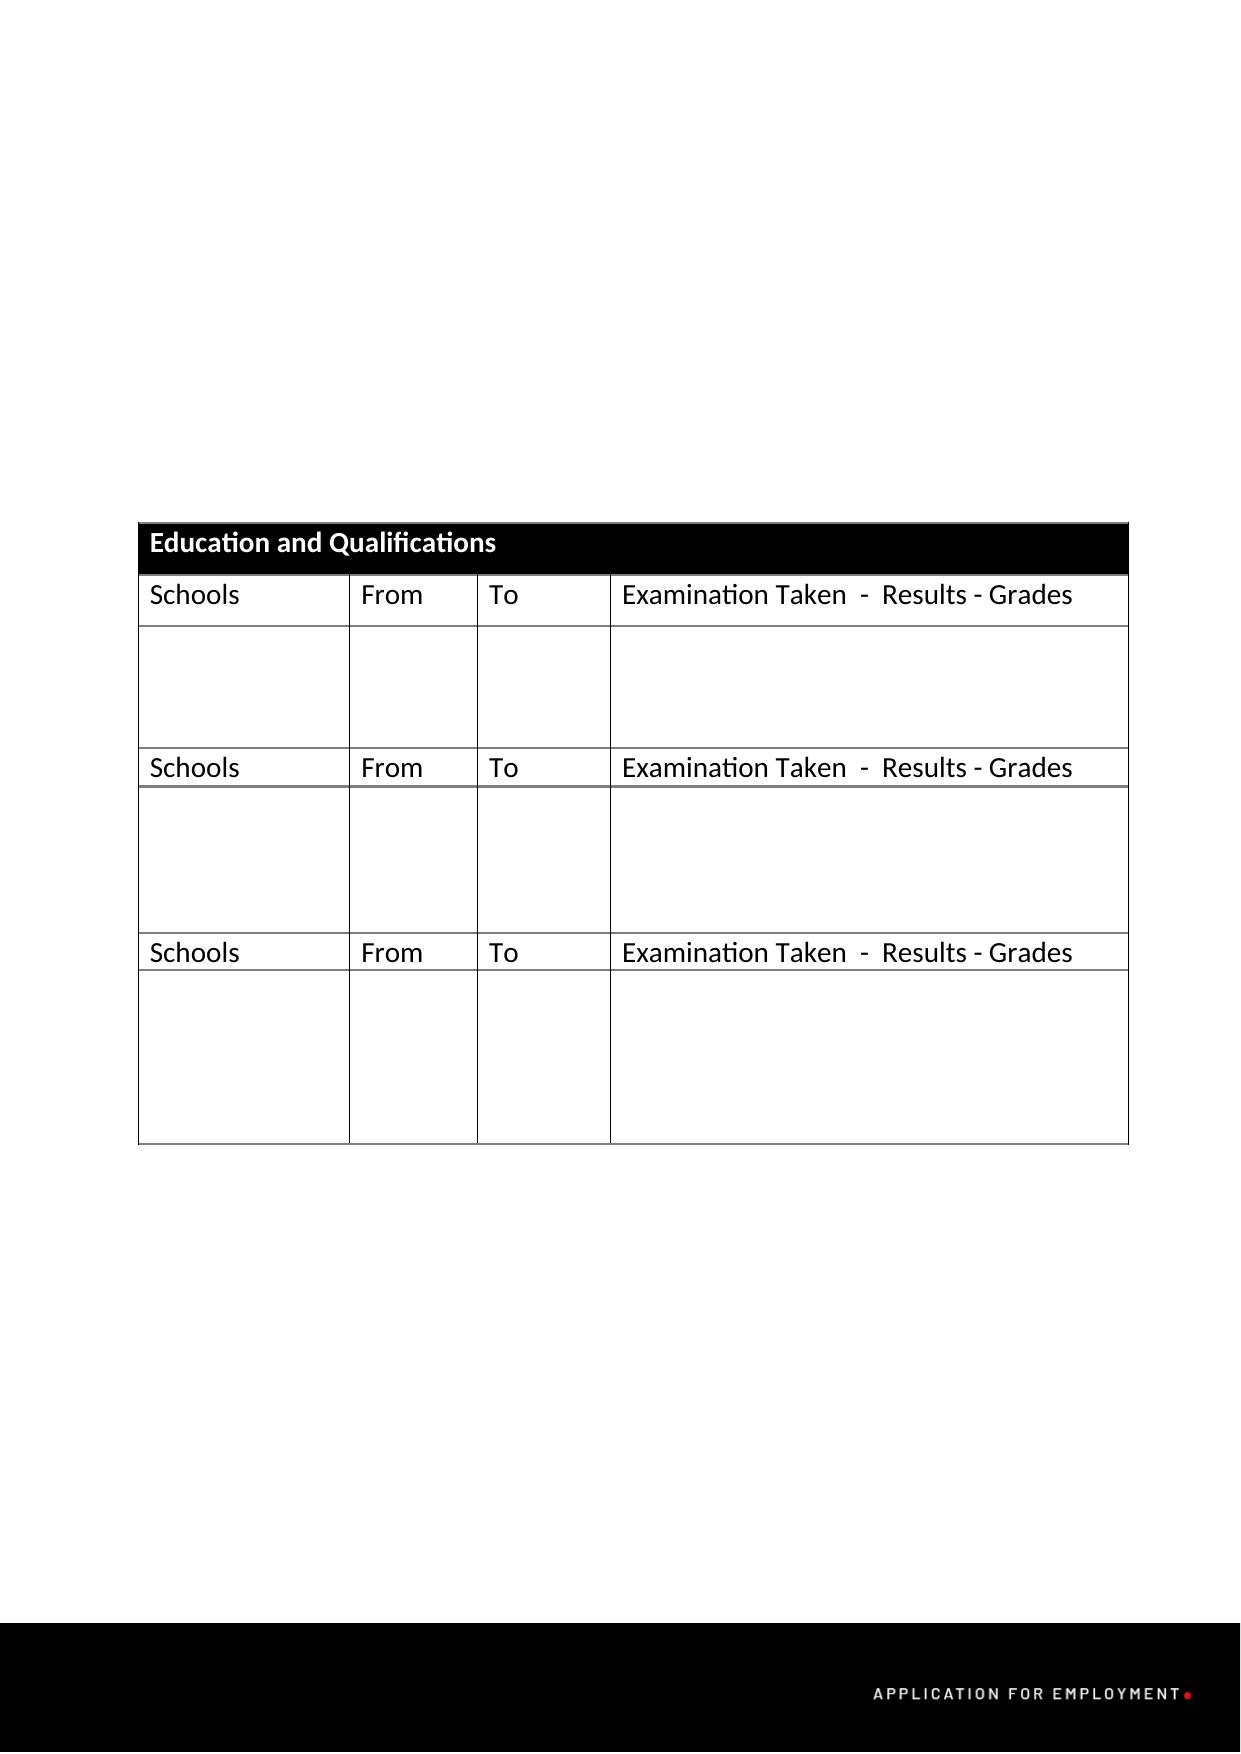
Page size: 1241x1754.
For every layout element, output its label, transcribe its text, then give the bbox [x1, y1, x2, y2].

table_cell [478, 971, 610, 1142]
picture [0, 1623, 1241, 1752]
table_cell Examination Taken - Results - Grades [611, 934, 1128, 969]
table_cell Schools [139, 934, 349, 969]
table_cell [350, 971, 477, 1142]
table_cell [350, 788, 477, 932]
table_cell [611, 971, 1128, 1142]
table_cell Schools [139, 576, 349, 625]
table_cell [139, 627, 349, 747]
table_cell [611, 627, 1128, 747]
table_cell From [350, 749, 477, 785]
table_cell [478, 627, 610, 747]
table_cell [139, 971, 349, 1142]
table_cell From [350, 934, 477, 969]
table_cell [139, 788, 349, 932]
table_cell To [478, 576, 610, 625]
table_cell Schools [139, 749, 349, 785]
table_cell From [350, 576, 477, 625]
table_cell [478, 788, 610, 932]
table_header Education and Qualifications [139, 524, 1128, 574]
table_cell To [478, 934, 610, 969]
table_cell To [478, 749, 610, 785]
table_cell Examination Taken - Results - Grades [611, 576, 1128, 625]
table_cell [611, 788, 1128, 932]
table_cell Examination Taken - Results - Grades [611, 749, 1128, 785]
table_cell [350, 627, 477, 747]
